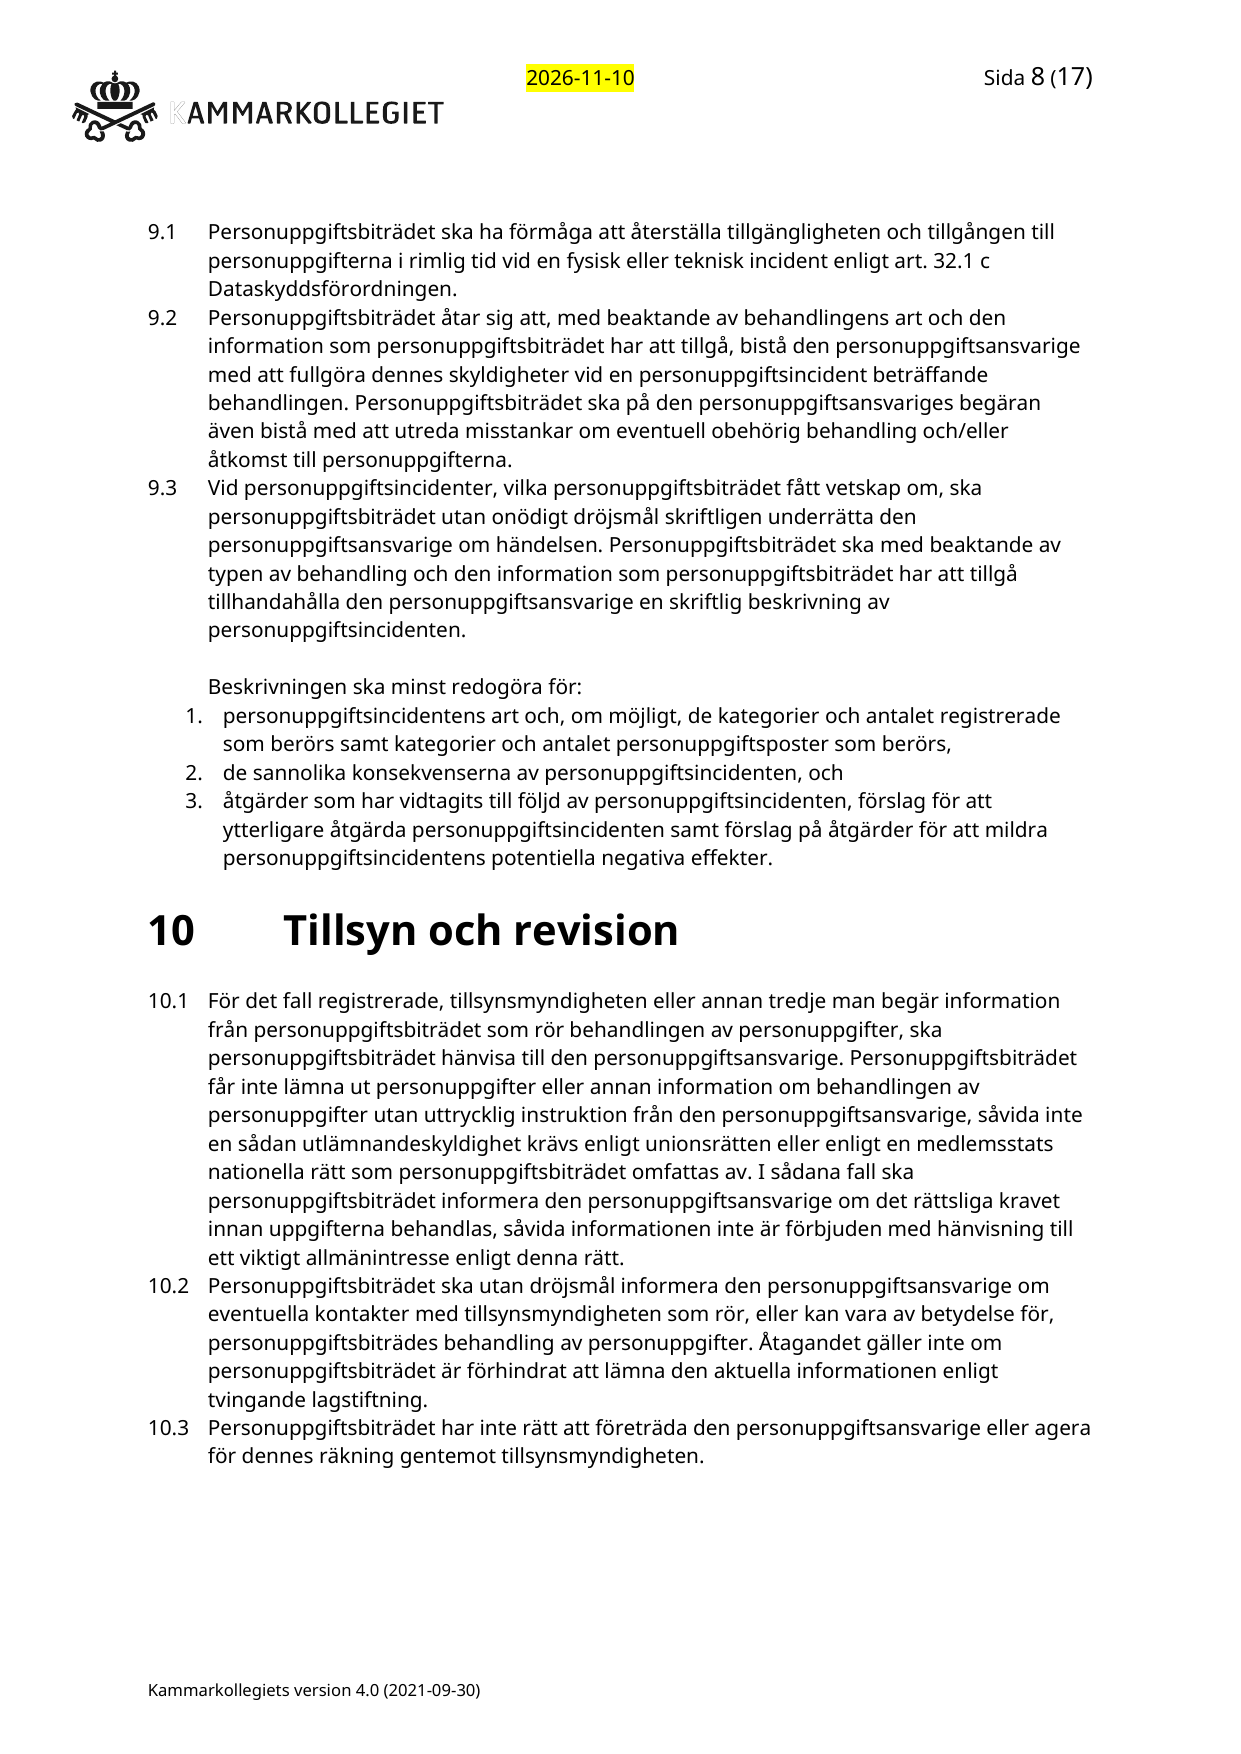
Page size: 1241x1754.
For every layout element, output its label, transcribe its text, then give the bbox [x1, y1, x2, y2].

subtitle de sannolika konsekvenserna av personuppgiftsincidenten, och [185, 758, 1092, 786]
subtitle åtgärder som har vidtagits till följd av personuppgiftsincidenten, förslag för att ytterligare åtgärda personuppgiftsincidenten samt förslag på åtgärder för att mildra personuppgiftsincidentens potentiella negativa effekter. [185, 786, 1092, 872]
subtitle Personuppgiftsbiträdet ska utan dröjsmål informera den personuppgiftsansvarige om eventuella kontakter med tillsynsmyndigheten som rör, eller kan vara av betydelse för, personuppgiftsbiträdes behandling av personuppgifter. Åtagandet gäller inte om personuppgiftsbiträdet är förhindrat att lämna den aktuella informationen enligt tvingande lagstiftning. [148, 1271, 1092, 1413]
subtitle Personuppgiftsbiträdet har inte rätt att företräda den personuppgiftsansvarige eller agera för dennes räkning gentemot tillsynsmyndigheten. [148, 1413, 1092, 1470]
subtitle Vid personuppgiftsincidenter, vilka personuppgiftsbiträdet fått vetskap om, ska personuppgiftsbiträdet utan onödigt dröjsmål skriftligen underrätta den personuppgiftsansvarige om händelsen. Personuppgiftsbiträdet ska med beaktande av typen av behandling och den information som personuppgiftsbiträdet har att tillgå tillhandahålla den personuppgiftsansvarige en skriftlig beskrivning av personuppgiftsincidenten. [148, 473, 1092, 644]
subtitle Personuppgiftsbiträdet åtar sig att, med beaktande av behandlingens art och den information som personuppgiftsbiträdet har att tillgå, bistå den personuppgiftsansvarige med att fullgöra dennes skyldigheter vid en personuppgiftsincident beträffande behandlingen. Personuppgiftsbiträdet ska på den personuppgiftsansvariges begäran även bistå med att utreda misstankar om eventuell obehörig behandling och/eller åtkomst till personuppgifterna. [148, 303, 1092, 473]
subtitle Beskrivningen ska minst redogöra för: [208, 672, 1092, 701]
subtitle För det fall registrerade, tillsynsmyndigheten eller annan tredje man begär information från personuppgiftsbiträdet som rör behandlingen av personuppgifter, ska personuppgiftsbiträdet hänvisa till den personuppgiftsansvarige. Personuppgiftsbiträdet får inte lämna ut personuppgifter eller annan information om behandlingen av personuppgifter utan uttrycklig instruktion från den personuppgiftsansvarige, såvida inte en sådan utlämnandeskyldighet krävs enligt unionsrätten eller enligt en medlemsstats nationella rätt som personuppgiftsbiträdet omfattas av. I sådana fall ska personuppgiftsbiträdet informera den personuppgiftsansvarige om det rättsliga kravet innan uppgifterna behandlas, såvida informationen inte är förbjuden med hänvisning till ett viktigt allmänintresse enligt denna rätt. [148, 987, 1092, 1271]
subtitle Tillsyn och revision [148, 901, 1092, 957]
subtitle personuppgiftsincidentens art och, om möjligt, de kategorier och antalet registrerade som berörs samt kategorier och antalet personuppgiftsposter som berörs, [185, 701, 1092, 758]
subtitle Personuppgiftsbiträdet ska ha förmåga att återställa tillgängligheten och tillgången till personuppgifterna i rimlig tid vid en fysisk eller teknisk incident enligt art. 32.1 c Dataskyddsförordningen. [148, 217, 1092, 303]
